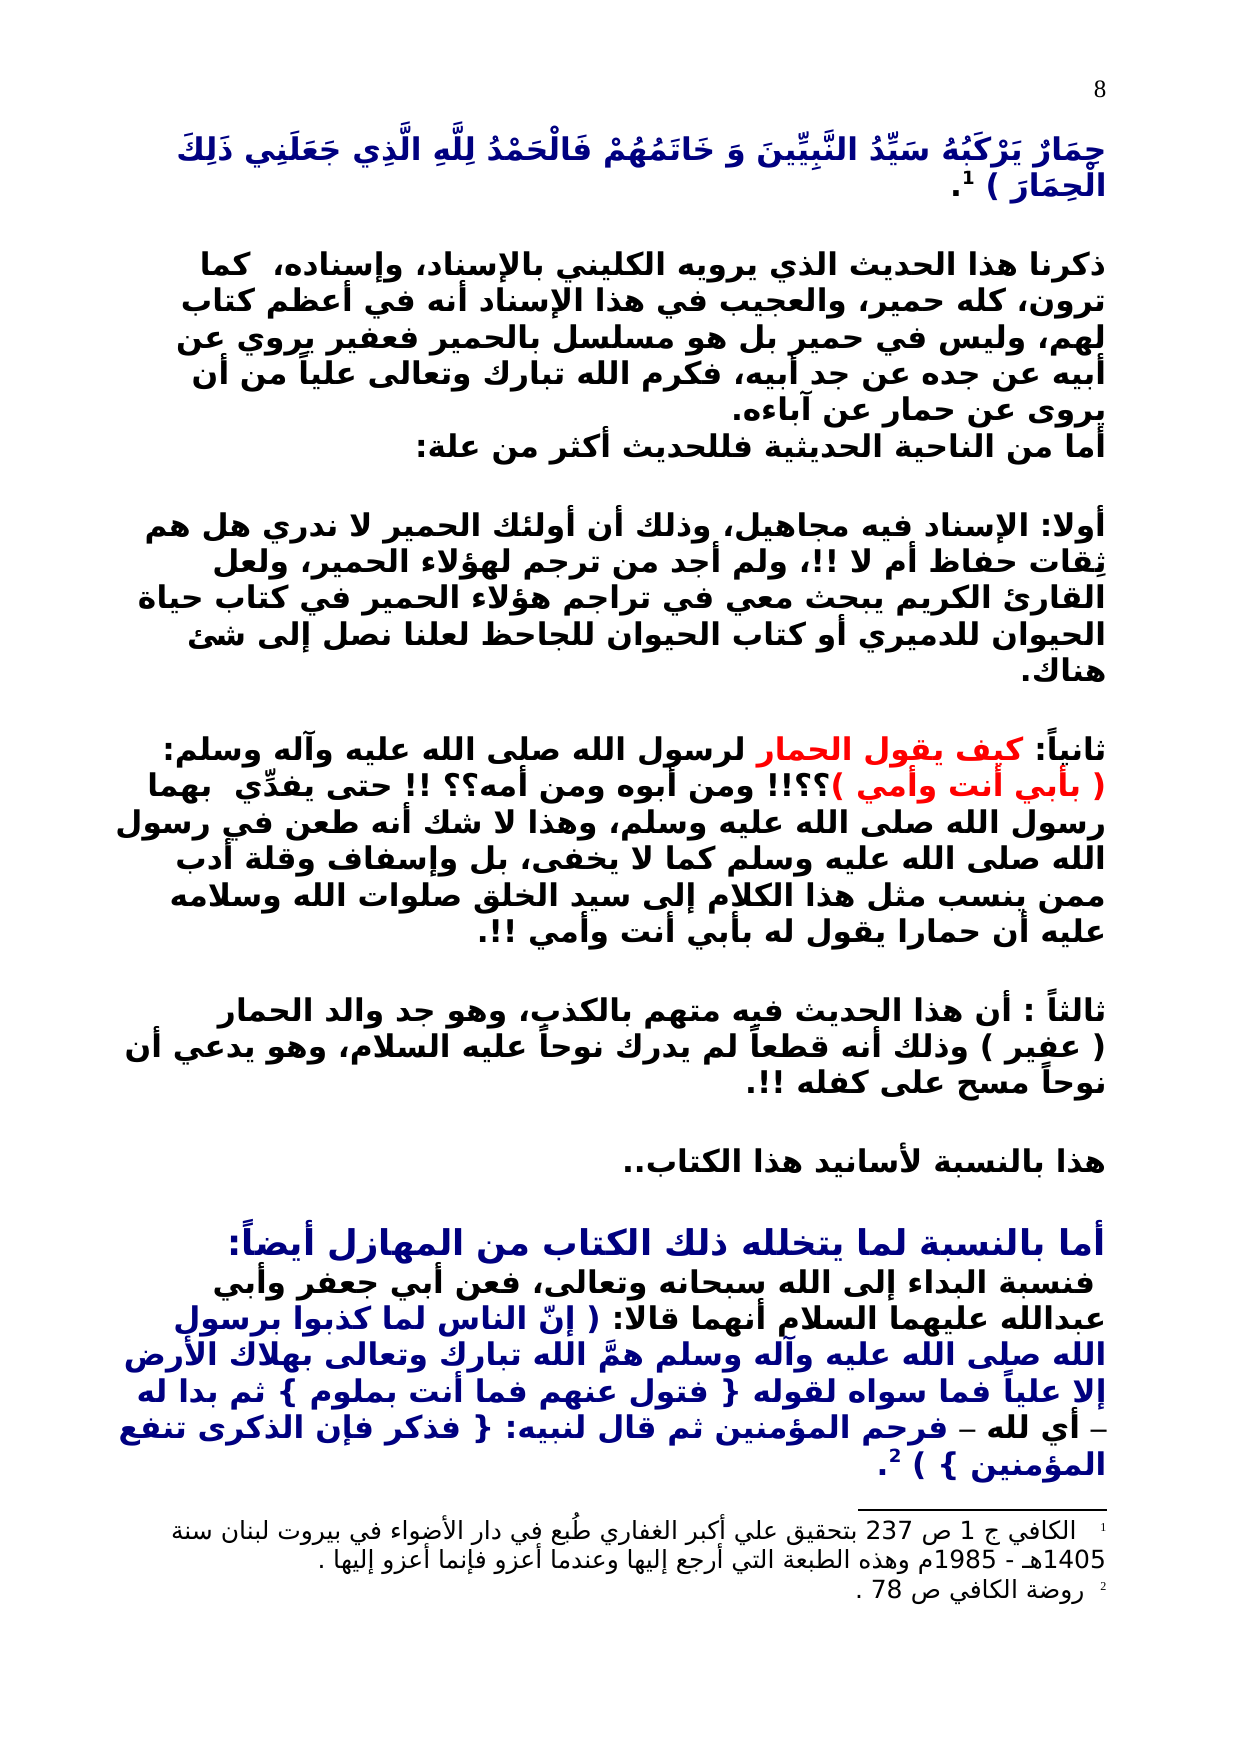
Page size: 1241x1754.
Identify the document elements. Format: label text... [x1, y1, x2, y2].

text أما بالنسبة لما يتخلله ذلك الكتاب من المهازل أيضاً: [112, 1223, 1106, 1264]
text فنسبة البداء إلى الله سبحانه وتعالى، فعن أبي جعفر وأبي عبدالله عليهما السلام أنهما قالا: ( إنّ الناس لما كذبوا برسول الله صلى الله عليه وآله وسلم همَّ الله تبارك وتعالى بهلاك الأرض إلا علياً فما سواه لقوله { فتول عنهم فما أنت بملوم } ثم بدا له – أي لله – فرحم المؤمنين ثم قال لنبيه: { فذكر فإن الذكرى تنفع المؤمنين } ) . [112, 1264, 1106, 1482]
text ثانياً: كيف يقول الحمار لرسول الله صلى الله عليه وآله وسلم: ( بأبي أنت وأمي )؟؟!! ومن أبوه ومن أمه؟؟ !! حتى يفدِّي بهما رسول الله صلى الله عليه وسلم، وهذا لا شك أنه طعن في رسول الله صلى الله عليه وسلم كما لا يخفى، بل وإسفاف وقلة أدب ممن ينسب مثل هذا الكلام إلى سيد الخلق صلوات الله وسلامه عليه أن حمارا يقول له بأبي أنت وأمي !!. [112, 731, 1106, 949]
text أما من الناحية الحديثية فللحديث أكثر من علة: [112, 428, 1106, 464]
text ذكرنا هذا الحديث الذي يرويه الكليني بالإسناد، وإسناده، كما ترون، كله حمير، والعجيب في هذا الإسناد أنه في أعظم كتاب لهم، وليس في حمير بل هو مسلسل بالحمير فعفير يروي عن أبيه عن جده عن جد أبيه، فكرم الله تبارك وتعالى علياً من أن يروى عن حمار عن آباءه. [112, 246, 1106, 428]
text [112, 131, 1106, 204]
text ثالثاً : أن هذا الحديث فيه متهم بالكذب، وهو جد والد الحمار ( عفير ) وذلك أنه قطعاً لم يدرك نوحاً عليه السلام، وهو يدعي أن نوحاً مسح على كفله !!. [112, 992, 1106, 1101]
text هذا بالنسبة لأسانيد هذا الكتاب.. [112, 1144, 1106, 1180]
text أولا: الإسناد فيه مجاهيل، وذلك أن أولئك الحمير لا ندري هل هم ثِقات حفاظ أم لا !!، ولم أجد من ترجم لهؤلاء الحمير، ولعل القارئ الكريم يبحث معي في تراجم هؤلاء الحمير في كتاب حياة الحيوان للدميري أو كتاب الحيوان للجاحظ لعلنا نصل إلى شئ هناك. [112, 507, 1106, 689]
